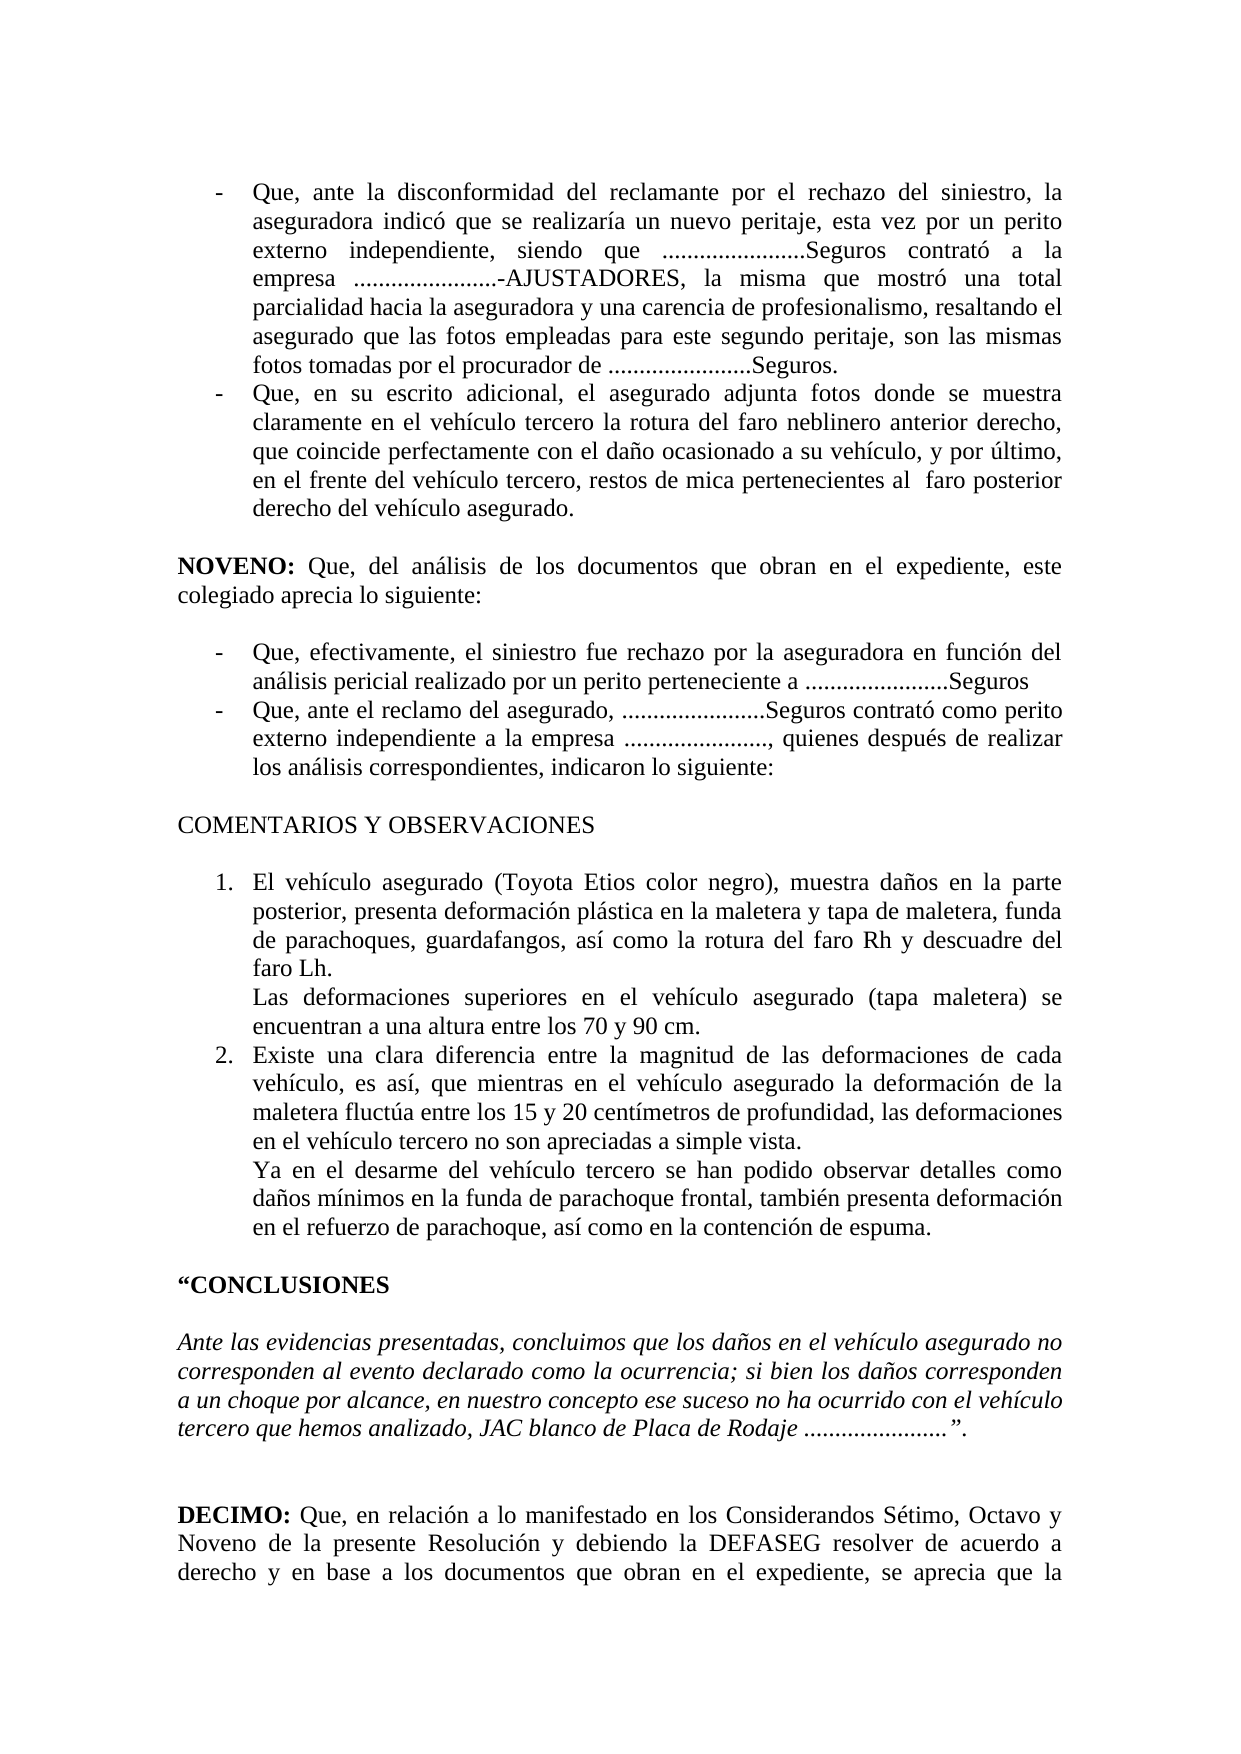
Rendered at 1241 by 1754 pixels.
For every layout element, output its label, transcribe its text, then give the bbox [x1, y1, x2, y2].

list Que, en su escrito adicional, el asegurado adjunta fotos donde se muestra claramente en el vehículo tercero la rotura del faro neblinero anterior derecho, que coincide perfectamente con el daño ocasionado a su vehículo, y por último, en el frente del vehículo tercero, restos de mica pertenecientes al faro posterior derecho del vehículo asegurado. [215, 378, 1063, 522]
list El vehículo asegurado (Toyota Etios color negro), muestra daños en la parte posterior, presenta deformación plástica en la maletera y tapa de maletera, funda de parachoques, guardafangos, así como la rotura del faro Rh y descuadre del faro Lh. [215, 867, 1063, 982]
text COMENTARIOS Y OBSERVACIONES [177, 810, 1063, 838]
text Ante las evidencias presentadas, concluimos que los daños en el vehículo asegurado no corresponden al evento declarado como la ocurrencia; si bien los daños corresponden a un choque por alcance, en nuestro concepto ese suceso no ha ocurrido con el vehículo tercero que hemos analizado, JAC blanco de Placa de Rodaje .......................”. [177, 1327, 1063, 1442]
list Que, ante la disconformidad del reclamante por el rechazo del siniestro, la aseguradora indicó que se realizaría un nuevo peritaje, esta vez por un perito externo independiente, siendo que .......................Seguros contrató a la empresa .......................-AJUSTADORES, la misma que mostró una total parcialidad hacia la aseguradora y una carencia de profesionalismo, resaltando el asegurado que las fotos empleadas para este segundo peritaje, son las mismas fotos tomadas por el procurador de .......................Seguros. [215, 177, 1063, 378]
list Que, efectivamente, el siniestro fue rechazo por la aseguradora en función del análisis pericial realizado por un perito perteneciente a .......................Seguros [215, 637, 1063, 695]
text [177, 1500, 1063, 1586]
list Existe una clara diferencia entre la magnitud de las deformaciones de cada vehículo, es así, que mientras en el vehículo asegurado la deformación de la maletera fluctúa entre los 15 y 20 centímetros de profundidad, las deformaciones en el vehículo tercero no son apreciadas a simple vista. [215, 1040, 1063, 1155]
list Las deformaciones superiores en el vehículo asegurado (tapa maletera) se encuentran a una altura entre los 70 y 90 cm. [252, 982, 1063, 1040]
text “CONCLUSIONES [177, 1270, 1063, 1298]
list Ya en el desarme del vehículo tercero se han podido observar detalles como daños mínimos en la funda de parachoque frontal, también presenta deformación en el refuerzo de parachoque, así como en la contención de espuma. [252, 1155, 1063, 1241]
list Que, ante el reclamo del asegurado, .......................Seguros contrató como perito externo independiente a la empresa ......................., quienes después de realizar los análisis correspondientes, indicaron lo siguiente: [215, 695, 1063, 781]
text NOVENO: Que, del análisis de los documentos que obran en el expediente, este colegiado aprecia lo siguiente: [177, 551, 1063, 608]
